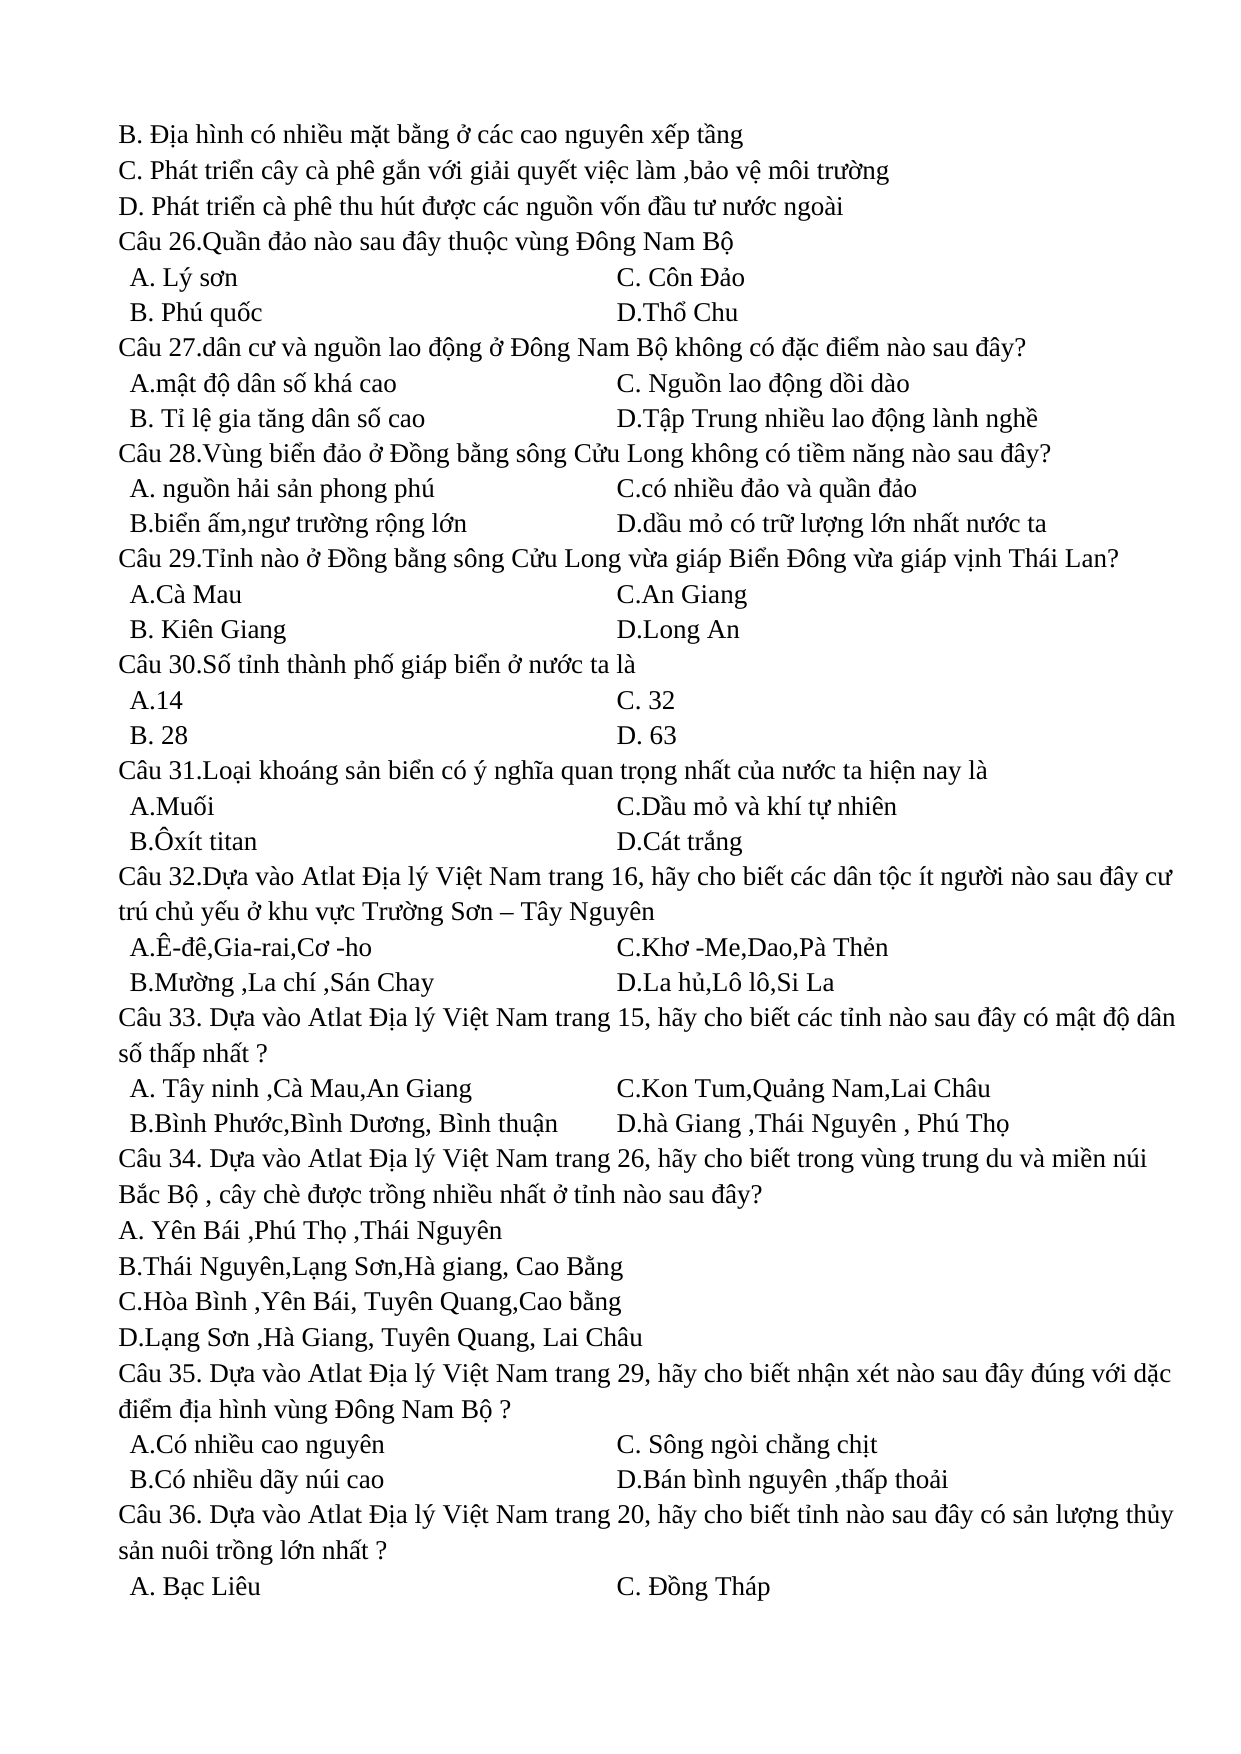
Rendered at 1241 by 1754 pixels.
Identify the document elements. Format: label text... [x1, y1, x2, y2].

table_header C.có nhiều đảo và quần đảo [605, 473, 1092, 507]
text D.Lạng Sơn ,Hà Giang, Tuyên Quang, Lai Châu [118, 1321, 1181, 1352]
table_cell B.Mường ,La chí ,Sán Chay [118, 966, 605, 1001]
table_header C.An Giang [605, 578, 1092, 613]
table_cell D.hà Giang ,Thái Nguyên , Phú Thọ [605, 1108, 1092, 1143]
text D. Phát triển cà phê thu hút được các nguồn vốn đầu tư nước ngoài [118, 189, 1181, 221]
text Câu 33. Dựa vào Atlat Địa lý Việt Nam trang 15, hãy cho biết các tỉnh nào sau đây có mật độ dân số thấp nhất ? [118, 1001, 1181, 1068]
table_cell B. Phú quốc [118, 296, 605, 331]
text Câu 32.Dựa vào Atlat Địa lý Việt Nam trang 16, hãy cho biết các dân tộc ít người nào sau đây cư trú chủ yếu ở khu vực Trường Sơn – Tây Nguyên [118, 860, 1181, 927]
table_header A.Cà Mau [118, 578, 605, 613]
table_cell D.Bán bình nguyên ,thấp thoải [605, 1464, 1092, 1498]
table_cell B.Ôxít titan [118, 825, 605, 860]
text Câu 27.dân cư và nguồn lao động ở Đông Nam Bộ không có đặc điểm nào sau đây? [118, 331, 1181, 362]
table_header C. Đồng Tháp [605, 1570, 1092, 1605]
table_header C. Sông ngòi chằng chịt [605, 1429, 1092, 1463]
text Câu 28.Vùng biển đảo ở Đồng bằng sông Cửu Long không có tiềm năng nào sau đây? [118, 437, 1181, 468]
table_header A.mật độ dân số khá cao [118, 367, 605, 402]
table_cell B. Kiên Giang [118, 613, 605, 648]
table_header A. Bạc Liêu [118, 1570, 605, 1605]
text C. Phát triển cây cà phê gắn với giải quyết việc làm ,bảo vệ môi trường [118, 154, 1181, 185]
table_cell B.biển ấm,ngư trường rộng lớn [118, 508, 605, 542]
text A. Yên Bái ,Phú Thọ ,Thái Nguyên [118, 1214, 1181, 1245]
table_header A.Muối [118, 790, 605, 825]
table_header A. Tây ninh ,Cà Mau,An Giang [118, 1073, 605, 1108]
table_cell D. 63 [605, 719, 1092, 754]
table_cell B.Có nhiều dãy núi cao [118, 1464, 605, 1498]
table_header C. Côn Đảo [605, 261, 1092, 296]
table_header A. nguồn hải sản phong phú [118, 473, 605, 507]
text Câu 36. Dựa vào Atlat Địa lý Việt Nam trang 20, hãy cho biết tỉnh nào sau đây có sản lượng thủy sản nuôi trồng lớn nhất ? [118, 1498, 1181, 1565]
text B. Địa hình có nhiều mặt bằng ở các cao nguyên xếp tầng [118, 118, 1181, 149]
table_cell D.Tập Trung nhiều lao động lành nghề [605, 402, 1092, 437]
table_cell D.Thổ Chu [605, 296, 1092, 331]
table_header C. Nguồn lao động dồi dào [605, 367, 1092, 402]
table_header A.14 [118, 684, 605, 719]
table_cell B. 28 [118, 719, 605, 754]
table_header A. Lý sơn [118, 261, 605, 296]
table_header C.Kon Tum,Quảng Nam,Lai Châu [605, 1073, 1092, 1108]
text Câu 30.Số tỉnh thành phố giáp biển ở nước ta là [118, 648, 1181, 679]
table_header C.Dầu mỏ và khí tự nhiên [605, 790, 1092, 825]
text Câu 31.Loại khoáng sản biển có ý nghĩa quan trọng nhất của nước ta hiện nay là [118, 754, 1181, 785]
table_cell B. Tỉ lệ gia tăng dân số cao [118, 402, 605, 437]
text Câu 35. Dựa vào Atlat Địa lý Việt Nam trang 29, hãy cho biết nhận xét nào sau đây đúng với dặc điểm địa hình vùng Đông Nam Bộ ? [118, 1357, 1181, 1424]
text Câu 26.Quần đảo nào sau đây thuộc vùng Đông Nam Bộ [118, 225, 1181, 256]
text Câu 29.Tỉnh nào ở Đồng bằng sông Cửu Long vừa giáp Biển Đông vừa giáp vịnh Thái Lan? [118, 542, 1181, 574]
table_header C. 32 [605, 684, 1092, 719]
table_header A.Ê-đê,Gia-rai,Cơ -ho [118, 931, 605, 966]
table_cell B.Bình Phước,Bình Dương, Bình thuận [118, 1108, 605, 1143]
table_header A.Có nhiều cao nguyên [118, 1429, 605, 1463]
text B.Thái Nguyên,Lạng Sơn,Hà giang, Cao Bằng [118, 1250, 1181, 1281]
table_cell D.Cát trắng [605, 825, 1092, 860]
table_cell D.Long An [605, 613, 1092, 648]
table_cell D.dầu mỏ có trữ lượng lớn nhất nước ta [605, 508, 1092, 542]
table_header C.Khơ -Me,Dao,Pà Thẻn [605, 931, 1092, 966]
text C.Hòa Bình ,Yên Bái, Tuyên Quang,Cao bằng [118, 1286, 1181, 1317]
table_cell D.La hủ,Lô lô,Si La [605, 966, 1092, 1001]
text Câu 34. Dựa vào Atlat Địa lý Việt Nam trang 26, hãy cho biết trong vùng trung du và miền núi Bắc Bộ , cây chè được trồng nhiều nhất ở tỉnh nào sau đây? [118, 1143, 1181, 1209]
